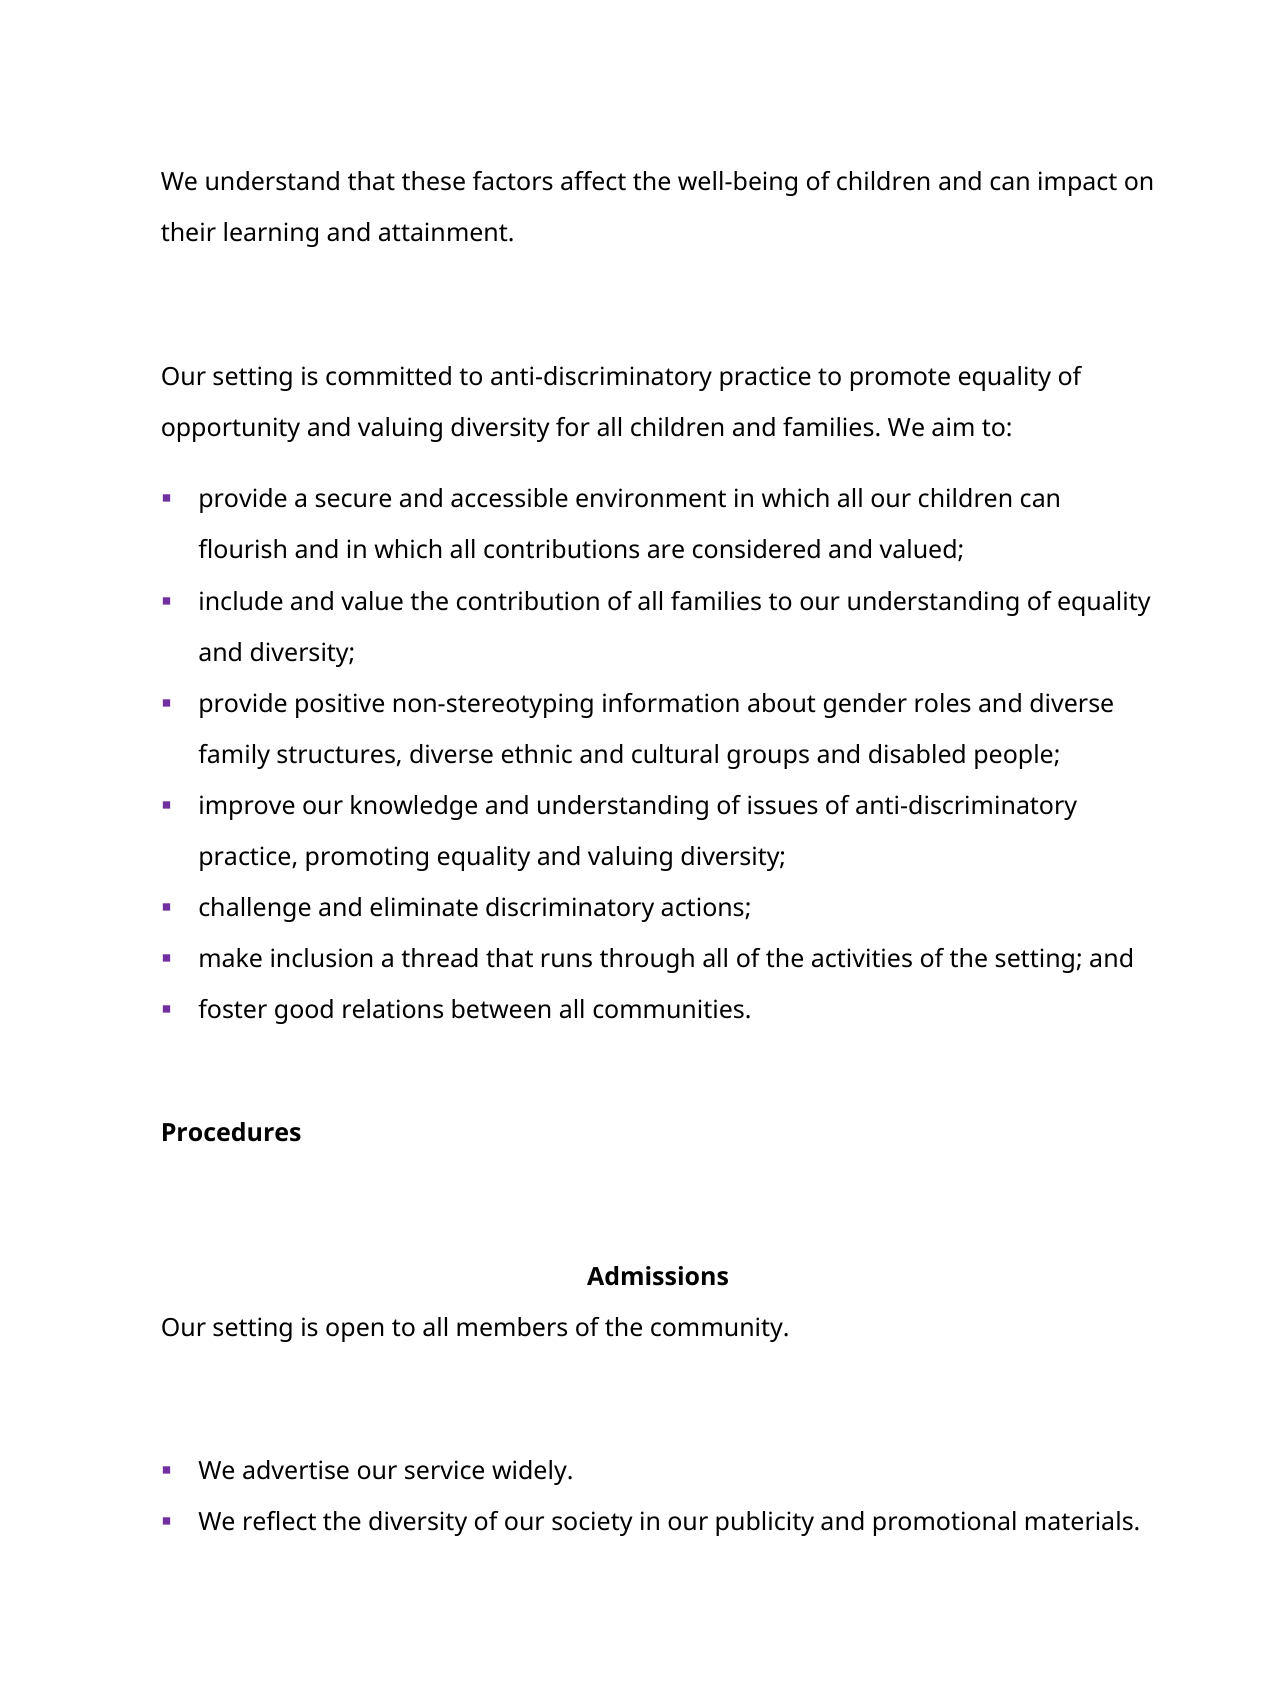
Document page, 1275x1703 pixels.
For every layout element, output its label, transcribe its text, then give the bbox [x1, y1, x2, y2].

text We understand that these factors affect the well-being of children and can impact on their learning and attainment. [161, 163, 1155, 248]
list We advertise our service widely. [161, 1453, 1155, 1487]
list improve our knowledge and understanding of issues of anti-discriminatory practice, promoting equality and valuing diversity; [161, 787, 1155, 872]
list challenge and eliminate discriminatory actions; [161, 889, 1155, 923]
text Our setting is committed to anti-discriminatory practice to promote equality of opportunity and valuing diversity for all children and families. We aim to: [161, 358, 1155, 443]
list Admissions [161, 1258, 1155, 1292]
list foster good relations between all communities. [161, 992, 1155, 1026]
text Our setting is open to all members of the community. [161, 1309, 1155, 1343]
list provide positive non-stereotyping information about gender roles and diverse family structures, diverse ethnic and cultural groups and disabled people; [161, 685, 1155, 770]
text Procedures [161, 1114, 1155, 1148]
list We reflect the diversity of our society in our publicity and promotional materials. [161, 1504, 1155, 1538]
list provide a secure and accessible environment in which all our children can flourish and in which all contributions are considered and valued; [161, 481, 1155, 566]
list make inclusion a thread that runs through all of the activities of the setting; and [161, 941, 1155, 974]
list include and value the contribution of all families to our understanding of equality and diversity; [161, 583, 1155, 668]
